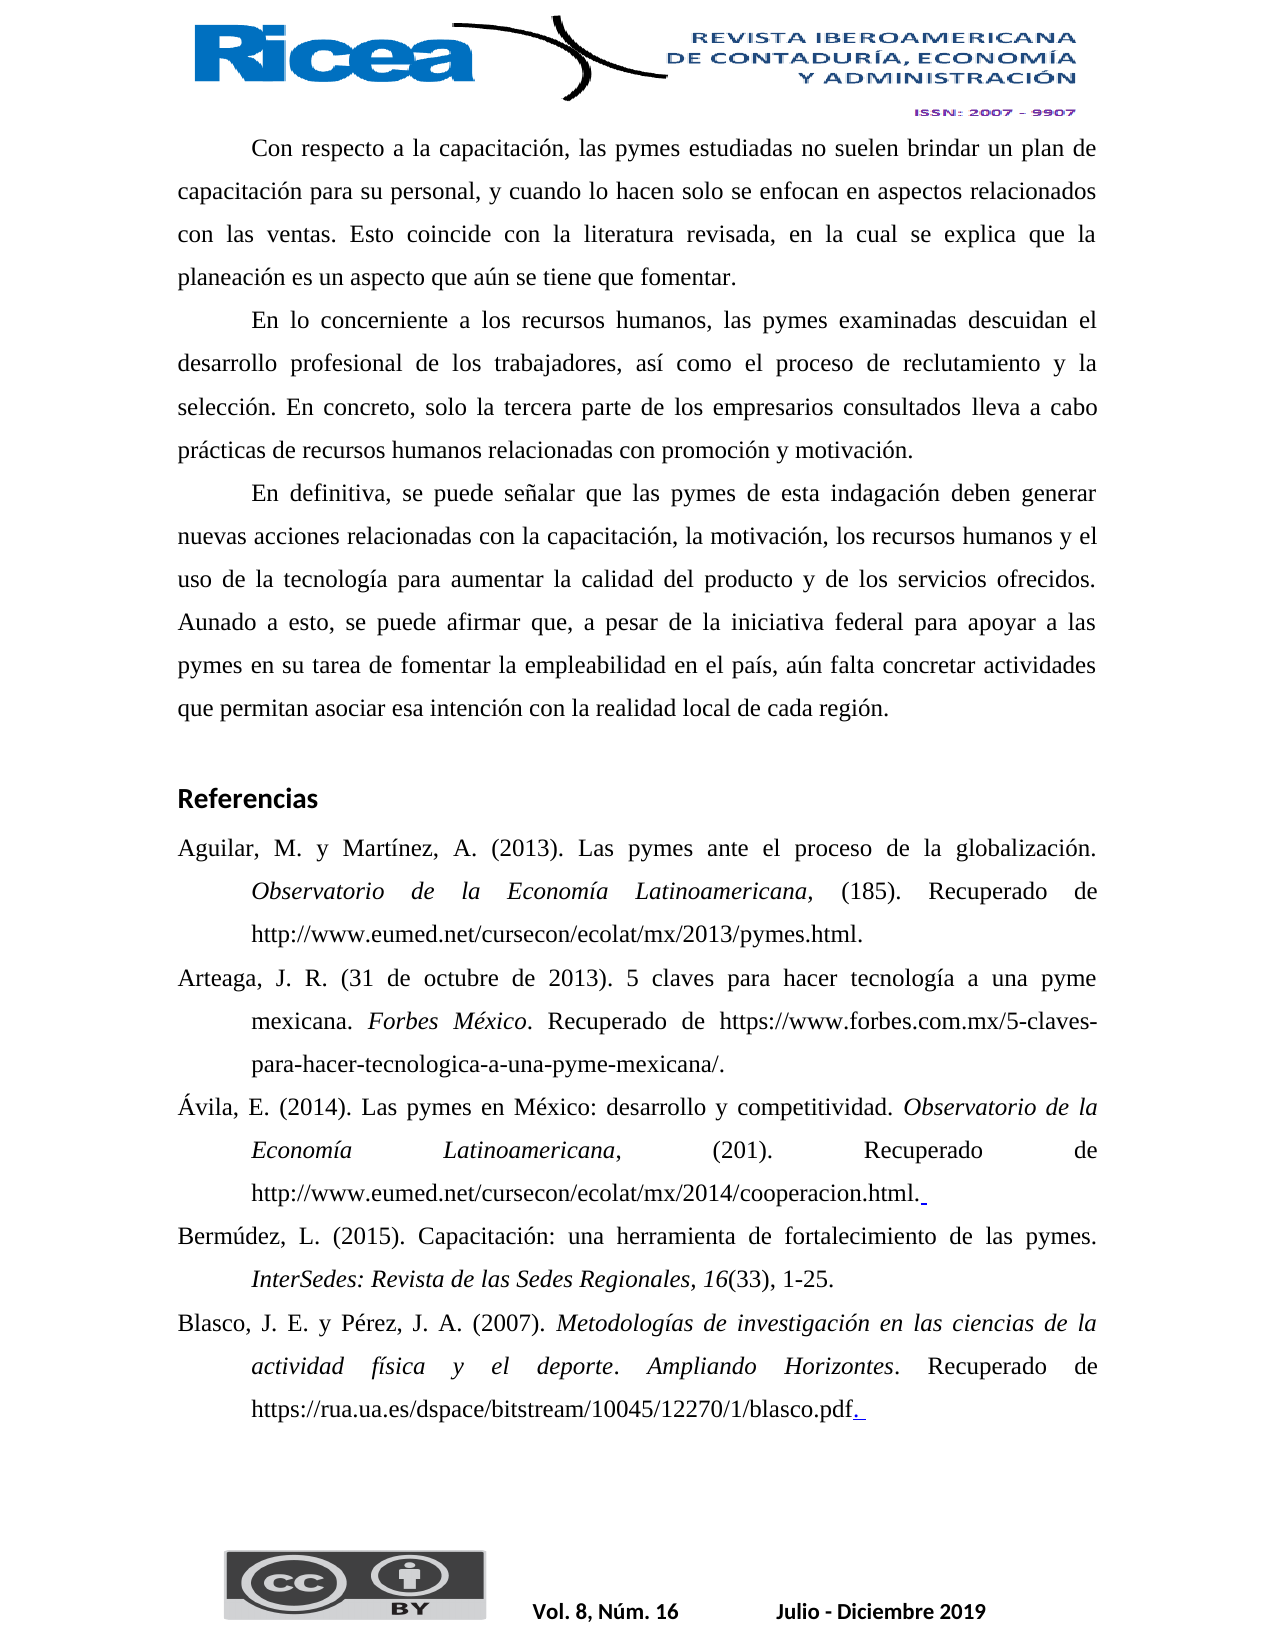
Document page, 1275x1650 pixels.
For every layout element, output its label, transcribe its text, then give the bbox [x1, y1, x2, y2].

picture [223, 1550, 487, 1620]
text Ávila, E. (2014). Las pymes en México: desarrollo y competitividad. Observatorio de la Economía Latinoamericana, (201). Recuperado de http://www.eumed.net/cursecon/ecolat/mx/2014/cooperacion.html. [177, 1092, 1098, 1207]
text Aguilar, M. y Martínez, A. (2013). Las pymes ante el proceso de la globalización. Observatorio de la Economía Latinoamericana, (185). Recuperado de http://www.eumed.net/cursecon/ecolat/mx/2013/pymes.html. [177, 833, 1098, 948]
text En definitiva, se puede señalar que las pymes de esta indagación deben generar nuevas acciones relacionadas con la capacitación, la motivación, los recursos humanos y el uso de la tecnología para aumentar la calidad del producto y de los servicios ofrecidos. Aunado a esto, se puede afirmar que, a pesar de la iniciativa federal para apoyar a las pymes en su tarea de fomentar la empleabilidad en el país, aún falta concretar actividades que permitan asociar esa intención con la realidad local de cada región. [177, 478, 1098, 722]
text Con respecto a la capacitación, las pymes estudiadas no suelen brindar un plan de capacitación para su personal, y cuando lo hacen solo se enfocan en aspectos relacionados con las ventas. Esto coincide con la literatura revisada, en la cual se explica que la planeación es un aspecto que aún se tiene que fomentar. [177, 133, 1098, 291]
text Referencias [177, 780, 1098, 815]
text Arteaga, J. R. (31 de octubre de 2013). 5 claves para hacer tecnología a una pyme mexicana. Forbes México. Recuperado de https://www.forbes.com.mx/5-claves-para-hacer-tecnologica-a-una-pyme-mexicana/. [177, 963, 1098, 1078]
text Bermúdez, L. (2015). Capacitación: una herramienta de fortalecimiento de las pymes. InterSedes: Revista de las Sedes Regionales, 16(33), 1-25. [177, 1221, 1098, 1293]
text En lo concerniente a los recursos humanos, las pymes examinadas descuidan el desarrollo profesional de los trabajadores, así como el proceso de reclutamiento y la selección. En concreto, solo la tercera parte de los empresarios consultados lleva a cabo prácticas de recursos humanos relacionadas con promoción y motivación. [177, 305, 1098, 463]
text Blasco, J. E. y Pérez, J. A. (2007). Metodologías de investigación en las ciencias de la actividad física y el deporte. Ampliando Horizontes. Recuperado de https://rua.ua.es/dspace/bitstream/10045/12270/1/blasco.pdf. [177, 1308, 1098, 1423]
